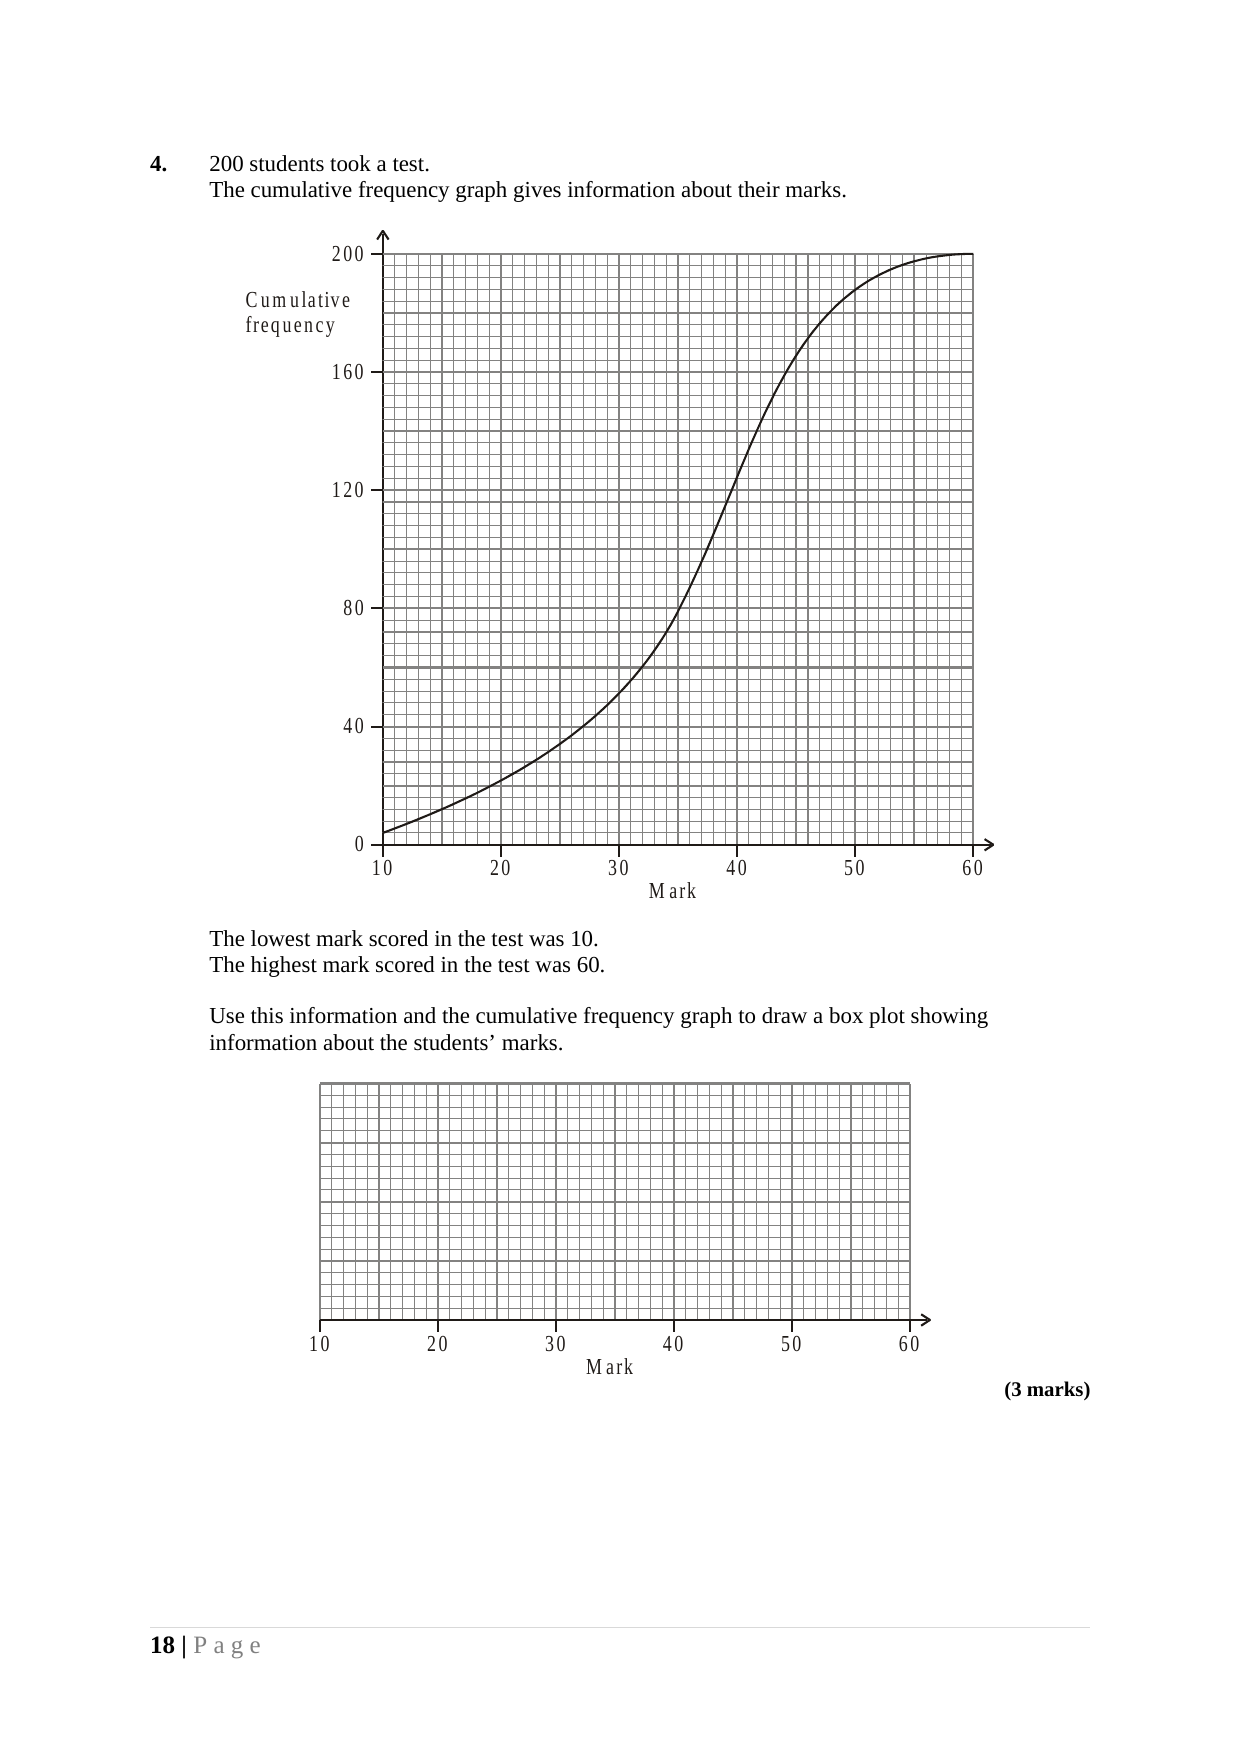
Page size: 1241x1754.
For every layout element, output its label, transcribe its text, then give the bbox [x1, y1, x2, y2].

text The lowest mark scored in the test was 10. The highest mark scored in the test was 60. [150, 924, 1031, 977]
text Use this information and the cumulative frequency graph to draw a box plot showing information about the students’ marks. [150, 1002, 1031, 1055]
text (3 marks) [150, 1377, 1090, 1401]
text 4. 200 students took a test. The cumulative frequency graph gives information about their marks. [150, 150, 1031, 203]
